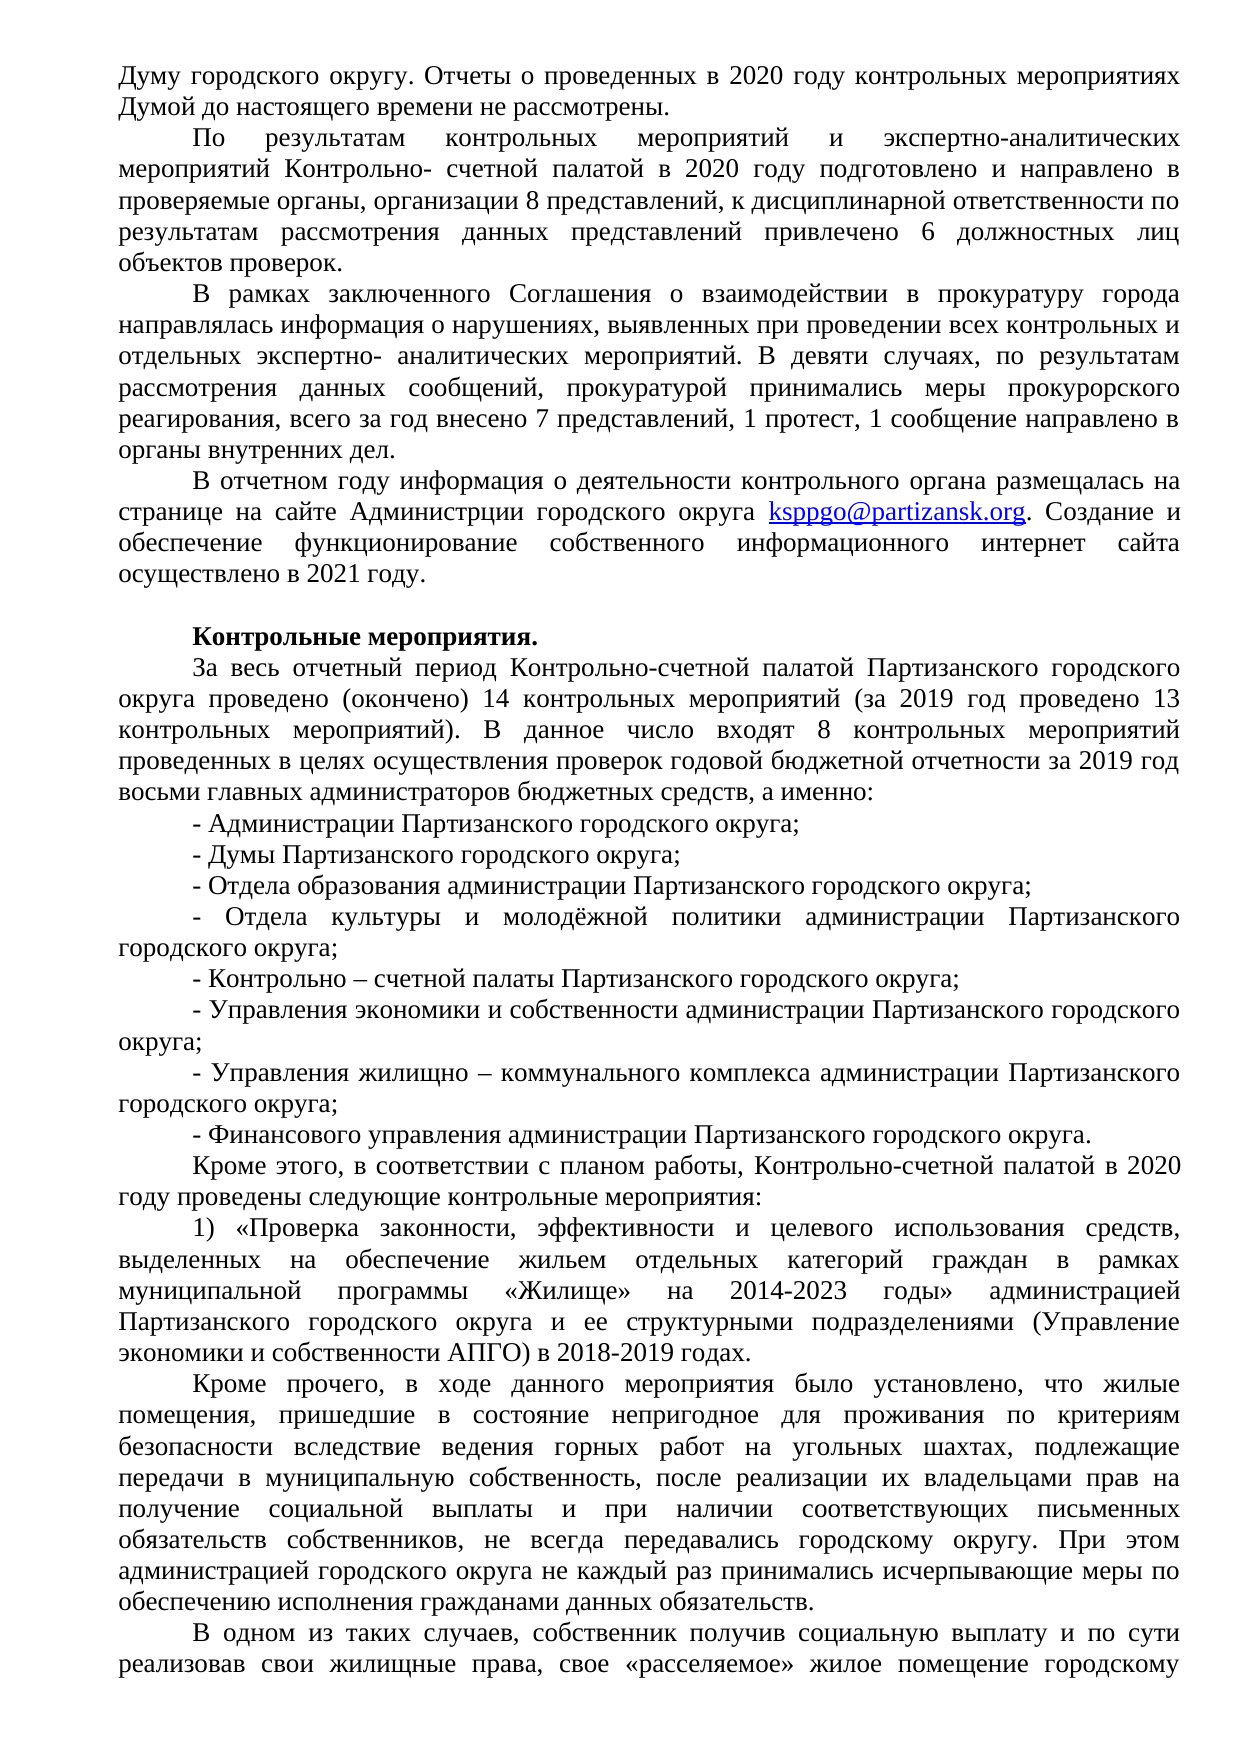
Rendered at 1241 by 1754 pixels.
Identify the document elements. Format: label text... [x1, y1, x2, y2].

text - Управления экономики и собственности администрации Партизанского городского округа; [118, 993, 1181, 1056]
text Кроме прочего, в ходе данного мероприятия было установлено, что жилые помещения, пришедшие в состояние непригодное для проживания по критериям безопасности вследствие ведения горных работ на угольных шахтах, подлежащие передачи в муниципальную собственность, после реализации их владельцами прав на получение социальной выплаты и при наличии соответствующих письменных обязательств собственников, не всегда передавались городскому округу. При этом администрацией городского округа не каждый раз принимались исчерпывающие меры по обеспечению исполнения гражданами данных обязательств. [118, 1367, 1181, 1616]
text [118, 1616, 1181, 1679]
text За весь отчетный период Контрольно-счетной палатой Партизанского городского округа проведено (окончено) 14 контрольных мероприятий (за 2019 год проведено 13 контрольных мероприятий). В данное число входят 8 контрольных мероприятий проведенных в целях осуществления проверок годовой бюджетной отчетности за 2019 год восьми главных администраторов бюджетных средств, а именно: [118, 651, 1181, 807]
text - Отдела культуры и молодёжной политики администрации Партизанского городского округа; [118, 900, 1181, 962]
text - Отдела образования администрации Партизанского городского округа; [118, 869, 1181, 900]
text - Управления жилищно – коммунального комплекса администрации Партизанского городского округа; [118, 1056, 1181, 1118]
text В рамках заключенного Соглашения о взаимодействии в прокуратуру города направлялась информация о нарушениях, выявленных при проведении всех контрольных и отдельных экспертно- аналитических мероприятий. В девяти случаях, по результатам рассмотрения данных сообщений, прокуратурой принимались меры прокурорского реагирования, всего за год внесено 7 представлений, 1 протест, 1 сообщение направлено в органы внутренних дел. [118, 277, 1181, 464]
text 1) «Проверка законности, эффективности и целевого использования средств, выделенных на обеспечение жильем отдельных категорий граждан в рамках муниципальной программы «Жилище» на 2014-2023 годы» администрацией Партизанского городского округа и ее структурными подразделениями (Управление экономики и собственности АПГО) в 2018-2019 годах. [118, 1212, 1181, 1367]
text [118, 59, 1181, 121]
text - Контрольно – счетной палаты Партизанского городского округа; [118, 962, 1181, 993]
text В отчетном году информация о деятельности контрольного органа размещалась на странице на сайте Администрции городского округа ksppgo@partizansk.org. Создание и обеспечение функционирование собственного информационного интернет сайта осуществлено в 2021 году. [118, 464, 1181, 589]
text - Финансового управления администрации Партизанского городского округа. [118, 1118, 1181, 1149]
text - Администрации Партизанского городского округа; [118, 807, 1181, 838]
text По результатам контрольных мероприятий и экспертно-аналитических мероприятий Контрольно- счетной палатой в 2020 году подготовлено и направлено в проверяемые органы, организации 8 представлений, к дисциплинарной ответственности по результатам рассмотрения данных представлений привлечено 6 должностных лиц объектов проверок. [118, 121, 1181, 277]
text Контрольные мероприятия. [118, 620, 1181, 651]
text Кроме этого, в соответствии с планом работы, Контрольно-счетной палатой в 2020 году проведены следующие контрольные мероприятия: [118, 1149, 1181, 1212]
text - Думы Партизанского городского округа; [118, 838, 1181, 869]
